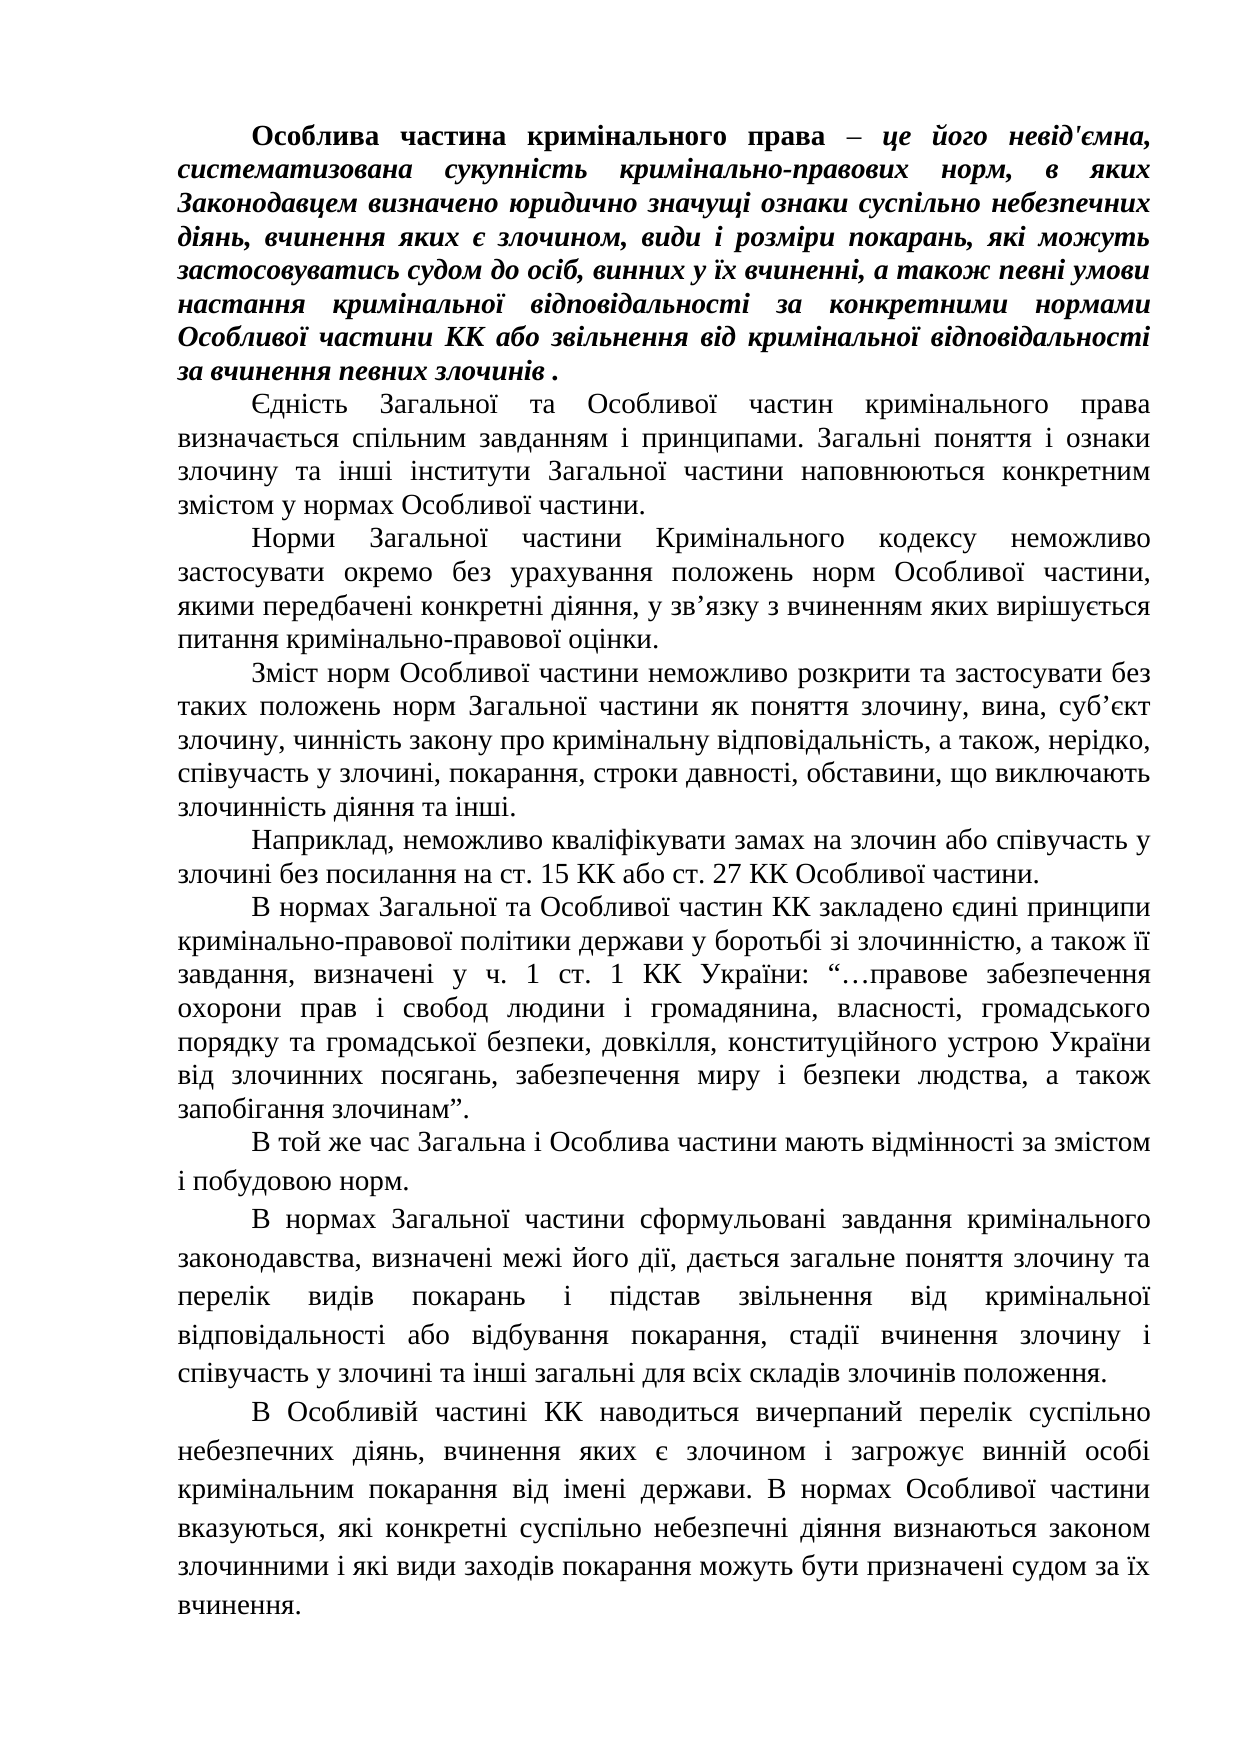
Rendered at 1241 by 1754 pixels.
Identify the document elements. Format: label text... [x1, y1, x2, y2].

text В Особливій частині КК наводиться вичерпаний перелік суспільно небезпечних діянь, вчинення яких є злочином і загрожує винній особі кримінальним покарання від імені держави. В нормах Особливої частини вказуються, які конкретні суспільно небезпечні діяння визнаються законом злочинними і які види заходів покарання можуть бути призначені судом за їх вчинення. [177, 1394, 1152, 1620]
text Норми Загальної частини Кримінального кодексу неможливо застосувати окремо без урахування положень норм Особливої частини, якими передбачені конкретні діяння, у зв’язку з вчиненням яких вирішується питання кримінально-правової оцінки. [177, 521, 1152, 655]
text Зміст норм Особливої частини неможливо розкрити та застосувати без таких положень норм Загальної частини як поняття злочину, вина, суб’єкт злочину, чинність закону про кримінальну відповідальність, а також, нерідко, співучасть у злочині, покарання, строки давності, обставини, що виключають злочинність діяння та інші. [177, 655, 1152, 822]
text Наприклад, неможливо кваліфікувати замах на злочин або співучасть у злочині без посилання на ст. 15 КК або ст. 27 КК Особливої частини. [177, 822, 1152, 889]
text В той же час Загальна і Особлива частини мають відмінності за змістом і побудовою норм. [177, 1124, 1152, 1196]
text Особлива частина кримінального права – це його невід'ємна, систематизована сукупність кримінально-правових норм, в яких Законодавцем визначено юридично значущі ознаки суспільно небезпечних діянь, вчинення яких є злочином, види і розміри покарань, які можуть застосовуватись судом до осіб, винних у їх вчиненні, а також певні умови настання кримінальної відповідальності за конкретними нормами Особливої частини КК або звільнення від кримінальної відповідальності за вчинення певних злочинів . [177, 118, 1152, 386]
text Єдність Загальної та Особливої частин кримінального права визначається спільним завданням і принципами. Загальні поняття і ознаки злочину та інші інститути Загальної частини наповнюються конкретним змістом у нормах Особливої частини. [177, 386, 1152, 521]
text В нормах Загальної частини сформульовані завдання кримінального законодавства, визначені межі його дії, дається загальне поняття злочину та перелік видів покарань і підстав звільнення від кримінальної відповідальності або відбування покарання, стадії вчинення злочину і співучасть у злочині та інші загальні для всіх складів злочинів положення. [177, 1201, 1152, 1389]
text В нормах Загальної та Особливої частин КК закладено єдині принципи кримінально-правової політики держави у боротьбі зі злочинністю, а також її завдання, визначені у ч. 1 ст. 1 КК України: “…правове забезпечення охорони прав і свобод людини і громадянина, власності, громадського порядку та громадської безпеки, довкілля, конституційного устрою України від злочинних посягань, забезпечення миру і безпеки людства, а також запобігання злочинам”. [177, 889, 1152, 1124]
